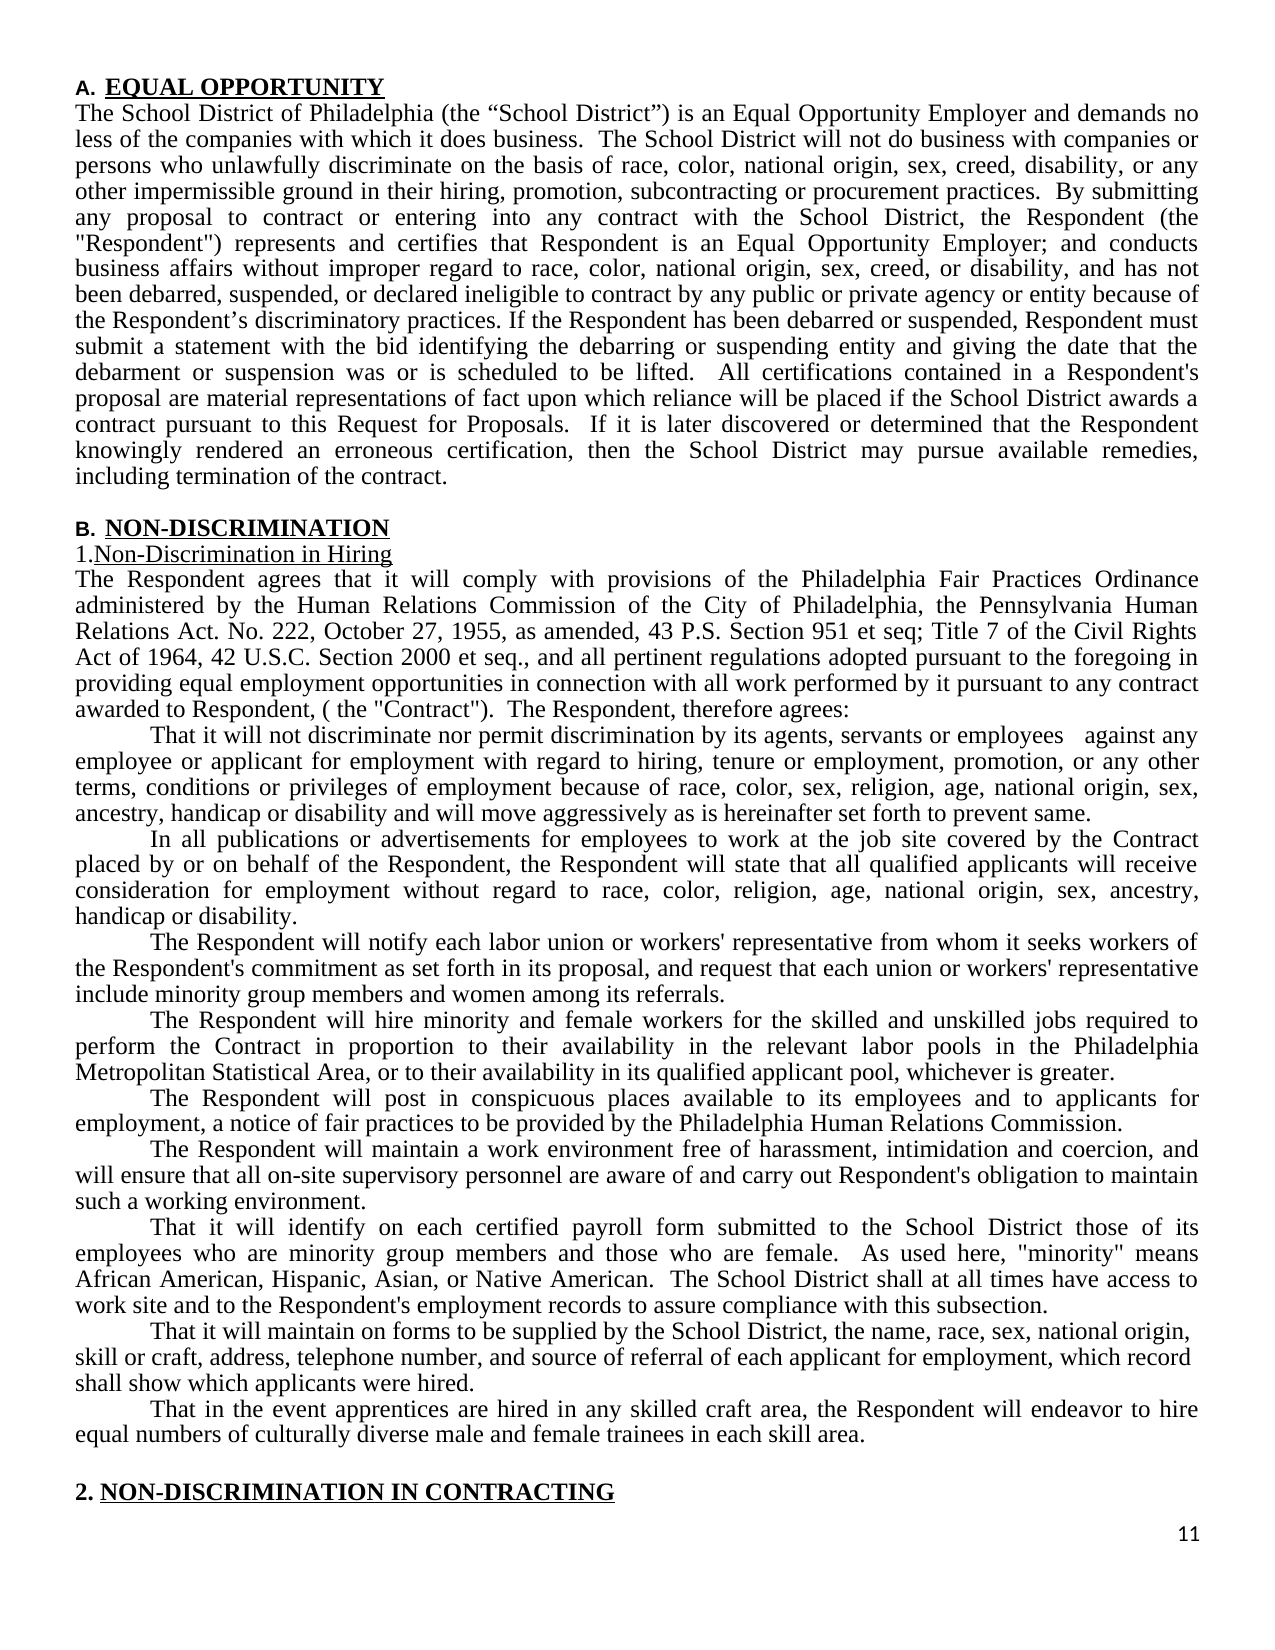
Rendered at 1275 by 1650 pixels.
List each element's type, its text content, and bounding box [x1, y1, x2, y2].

text That it will not discriminate nor permit discrimination by its agents, servants or employees against any employee or applicant for employment with regard to hiring, tenure or employment, promotion, or any other terms, conditions or privileges of employment because of race, color, sex, religion, age, national origin, sex, ancestry, handicap or disability and will move aggressively as is hereinafter set forth to prevent same. [75, 723, 1200, 826]
text That it will identify on each certified payroll form submitted to the School District those of its employees who are minority group members and those who are female. As used here, "minority" means African American, Hispanic, Asian, or Native American. The School District shall at all times have access to work site and to the Respondent's employment records to assure compliance with this subsection. [75, 1215, 1200, 1319]
text That in the event apprentices are hired in any skilled craft area, the Respondent will endeavor to hire equal numbers of culturally diverse male and female trainees in each skill area. [75, 1396, 1200, 1448]
text That it will maintain on forms to be supplied by the School District, the name, race, sex, national origin, skill or craft, address, telephone number, and source of referral of each applicant for employment, which record shall show which applicants were hired. [75, 1319, 1200, 1396]
list NON-DISCRIMINATION [75, 516, 675, 541]
text 2. NON-DISCRIMINATION IN CONTRACTING [75, 1477, 1157, 1506]
text The Respondent will post in conspicuous places available to its employees and to applicants for employment, a notice of fair practices to be provided by the Philadelphia Human Relations Commission. [75, 1086, 1200, 1137]
text The Respondent will maintain a work environment free of harassment, intimidation and coercion, and will ensure that all on-site supervisory personnel are aware of and carry out Respondent's obligation to maintain such a working environment. [75, 1137, 1200, 1215]
text The Respondent will hire minority and female workers for the skilled and unskilled jobs required to perform the Contract in proportion to their availability in the relevant labor pools in the Philadelphia Metropolitan Statistical Area, or to their availability in its qualified applicant pool, whichever is greater. [75, 1008, 1200, 1086]
text 1.Non-Discrimination in Hiring [75, 541, 1200, 567]
text The Respondent agrees that it will comply with provisions of the Philadelphia Fair Practices Ordinance administered by the Human Relations Commission of the City of Philadelphia, the Pennsylvania Human Relations Act. No. 222, October 27, 1955, as amended, 43 P.S. Section 951 et seq; Title 7 of the Civil Rights Act of 1964, 42 U.S.C. Section 2000 et seq., and all pertinent regulations adopted pursuant to the foregoing in providing equal employment opportunities in connection with all work performed by it pursuant to any contract awarded to Respondent, ( the "Contract"). The Respondent, therefore agrees: [75, 567, 1200, 723]
list EQUAL OPPORTUNITY [75, 75, 1200, 101]
text The Respondent will notify each labor union or workers' representative from whom it seeks workers of the Respondent's commitment as set forth in its proposal, and request that each union or workers' representative include minority group members and women among its referrals. [75, 930, 1200, 1008]
text The School District of Philadelphia (the “School District”) is an Equal Opportunity Employer and demands no less of the companies with which it does business. The School District will not do business with companies or persons who unlawfully discriminate on the basis of race, color, national origin, sex, creed, disability, or any other impermissible ground in their hiring, promotion, subcontracting or procurement practices. By submitting any proposal to contract or entering into any contract with the School District, the Respondent (the "Respondent") represents and certifies that Respondent is an Equal Opportunity Employer; and conducts business affairs without improper regard to race, color, national origin, sex, creed, or disability, and has not been debarred, suspended, or declared ineligible to contract by any public or private agency or entity because of the Respondent’s discriminatory practices. If the Respondent has been debarred or suspended, Respondent must submit a statement with the bid identifying the debarring or suspending entity and giving the date that the debarment or suspension was or is scheduled to be lifted. All certifications contained in a Respondent's proposal are material representations of fact upon which reliance will be placed if the School District awards a contract pursuant to this Request for Proposals. If it is later discovered or determined that the Respondent knowingly rendered an erroneous certification, then the School District may pursue available remedies, including termination of the contract. [75, 101, 1200, 490]
text In all publications or advertisements for employees to work at the job site covered by the Contract placed by or on behalf of the Respondent, the Respondent will state that all qualified applicants will receive consideration for employment without regard to race, color, religion, age, national origin, sex, ancestry, handicap or disability. [75, 826, 1200, 930]
